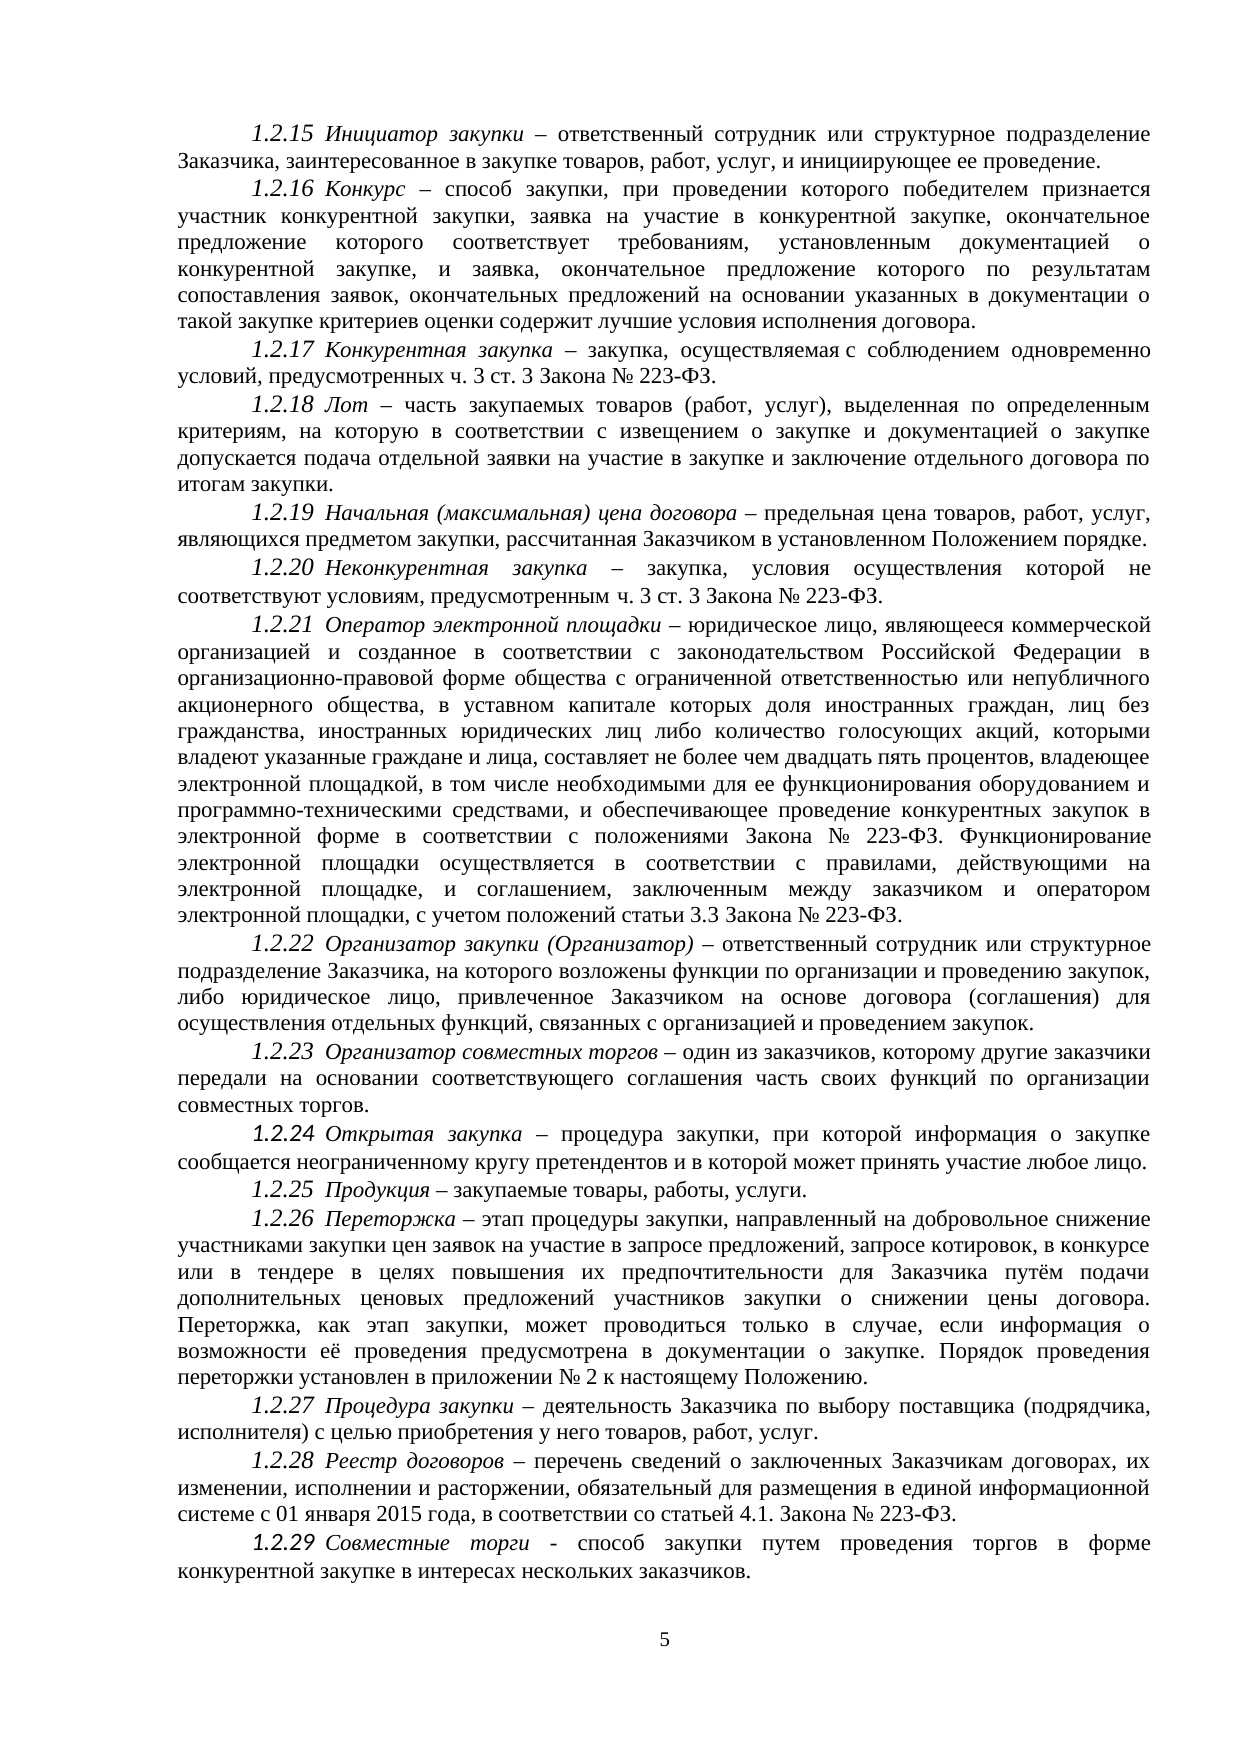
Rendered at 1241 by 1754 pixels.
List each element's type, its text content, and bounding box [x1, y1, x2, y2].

list Процедура закупки – деятельность Заказчика по выбору поставщика (подрядчика, исполнителя) с целью приобретения у него товаров, работ, услуг. [177, 1390, 1152, 1445]
list Переторжка – этап процедуры закупки, направленный на добровольное снижение участниками закупки цен заявок на участие в запросе предложений, запросе котировок, в конкурсе или в тендере в целях повышения их предпочтительности для Заказчика путём подачи дополнительных ценовых предложений участников закупки о снижении цены договора. Переторжка, как этап закупки, может проводиться только в случае, если информация о возможности её проведения предусмотрена в документации о закупке. Порядок проведения переторжки установлен в приложении № 2 к настоящему Положению. [177, 1203, 1152, 1390]
list Продукция – закупаемые товары, работы, услуги. [177, 1174, 1152, 1203]
list Конкурс – способ закупки, при проведении которого победителем признается участник конкурентной закупки, заявка на участие в конкурентной закупке, окончательное предложение которого соответствует требованиям, установленным документацией о конкурентной закупке, и заявка, окончательное предложение которого по результатам сопоставления заявок, окончательных предложений на основании указанных в документации о такой закупке критериев оценки содержит лучшие условия исполнения договора. [177, 173, 1152, 334]
list Реестр договоров – перечень сведений о заключенных Заказчикам договорах, их изменении, исполнении и расторжении, обязательный для размещения в единой информационной системе с 01 января 2015 года, в соответствии со статьей 4.1. Закона № 223-ФЗ. [177, 1445, 1152, 1526]
list Оператор электронной площадки – юридическое лицо, являющееся коммерческой организацией и созданное в соответствии с законодательством Российской Федерации в организационно-правовой форме общества с ограниченной ответственностью или непубличного акционерного общества, в уставном капитале которых доля иностранных граждан, лиц без гражданства, иностранных юридических лиц либо количество голосующих акций, которыми владеют указанные граждане и лица, составляет не более чем двадцать пять процентов, владеющее электронной площадкой, в том числе необходимыми для ее функционирования оборудованием и программно-техническими средствами, и обеспечивающее проведение конкурентных закупок в электронной форме в соответствии с положениями Закона № 223-ФЗ. Функционирование электронной площадки осуществляется в соответствии с правилами, действующими на электронной площадке, и соглашением, заключенным между заказчиком и оператором электронной площадки, с учетом положений статьи 3.3 Закона № 223-ФЗ. [177, 822, 1152, 928]
list Открытая закупка – процедура закупки, при которой информация о закупке сообщается неограниченному кругу претендентов и в которой может принять участие любое лицо. [177, 1117, 1152, 1174]
list Организатор закупки (Организатор) – ответственный сотрудник или структурное подразделение Заказчика, на которого возложены функции по организации и проведению закупок, либо юридическое лицо, привлеченное Заказчиком на основе договора (соглашения) для осуществления отдельных функций, связанных с организацией и проведением закупок. [177, 928, 1152, 1036]
list Неконкурентная закупка – закупка, условия осуществления которой не соответствуют условиям, предусмотренным ч. 3 ст. 3 Закона № 223-ФЗ. [177, 552, 1152, 609]
list Лот – часть закупаемых товаров (работ, услуг), выделенная по определенным критериям, на которую в соответствии с извещением о закупке и документацией о закупке допускается подача отдельной заявки на участие в закупке и заключение отдельного договора по итогам закупки. [177, 389, 1152, 497]
list Конкурентная закупка – закупка, осуществляемая с соблюдением одновременно условий, предусмотренных ч. 3 ст. 3 Закона № 223-ФЗ. [177, 334, 1152, 389]
list Инициатор закупки – ответственный сотрудник или структурное подразделение Заказчика, заинтересованное в закупке товаров, работ, услуг, и инициирующее ее проведение. [177, 118, 1152, 173]
list Организатор совместных торгов – один из заказчиков, которому другие заказчики передали на основании соответствующего соглашения часть своих функций по организации совместных торгов. [177, 1036, 1152, 1117]
list Начальная (максимальная) цена договора – предельная цена товаров, работ, услуг, являющихся предметом закупки, рассчитанная Заказчиком в установленном Положением порядке. [177, 497, 1152, 552]
list Совместные торги - способ закупки путем проведения торгов в форме конкурентной закупке в интересах нескольких заказчиков. [177, 1526, 1152, 1583]
